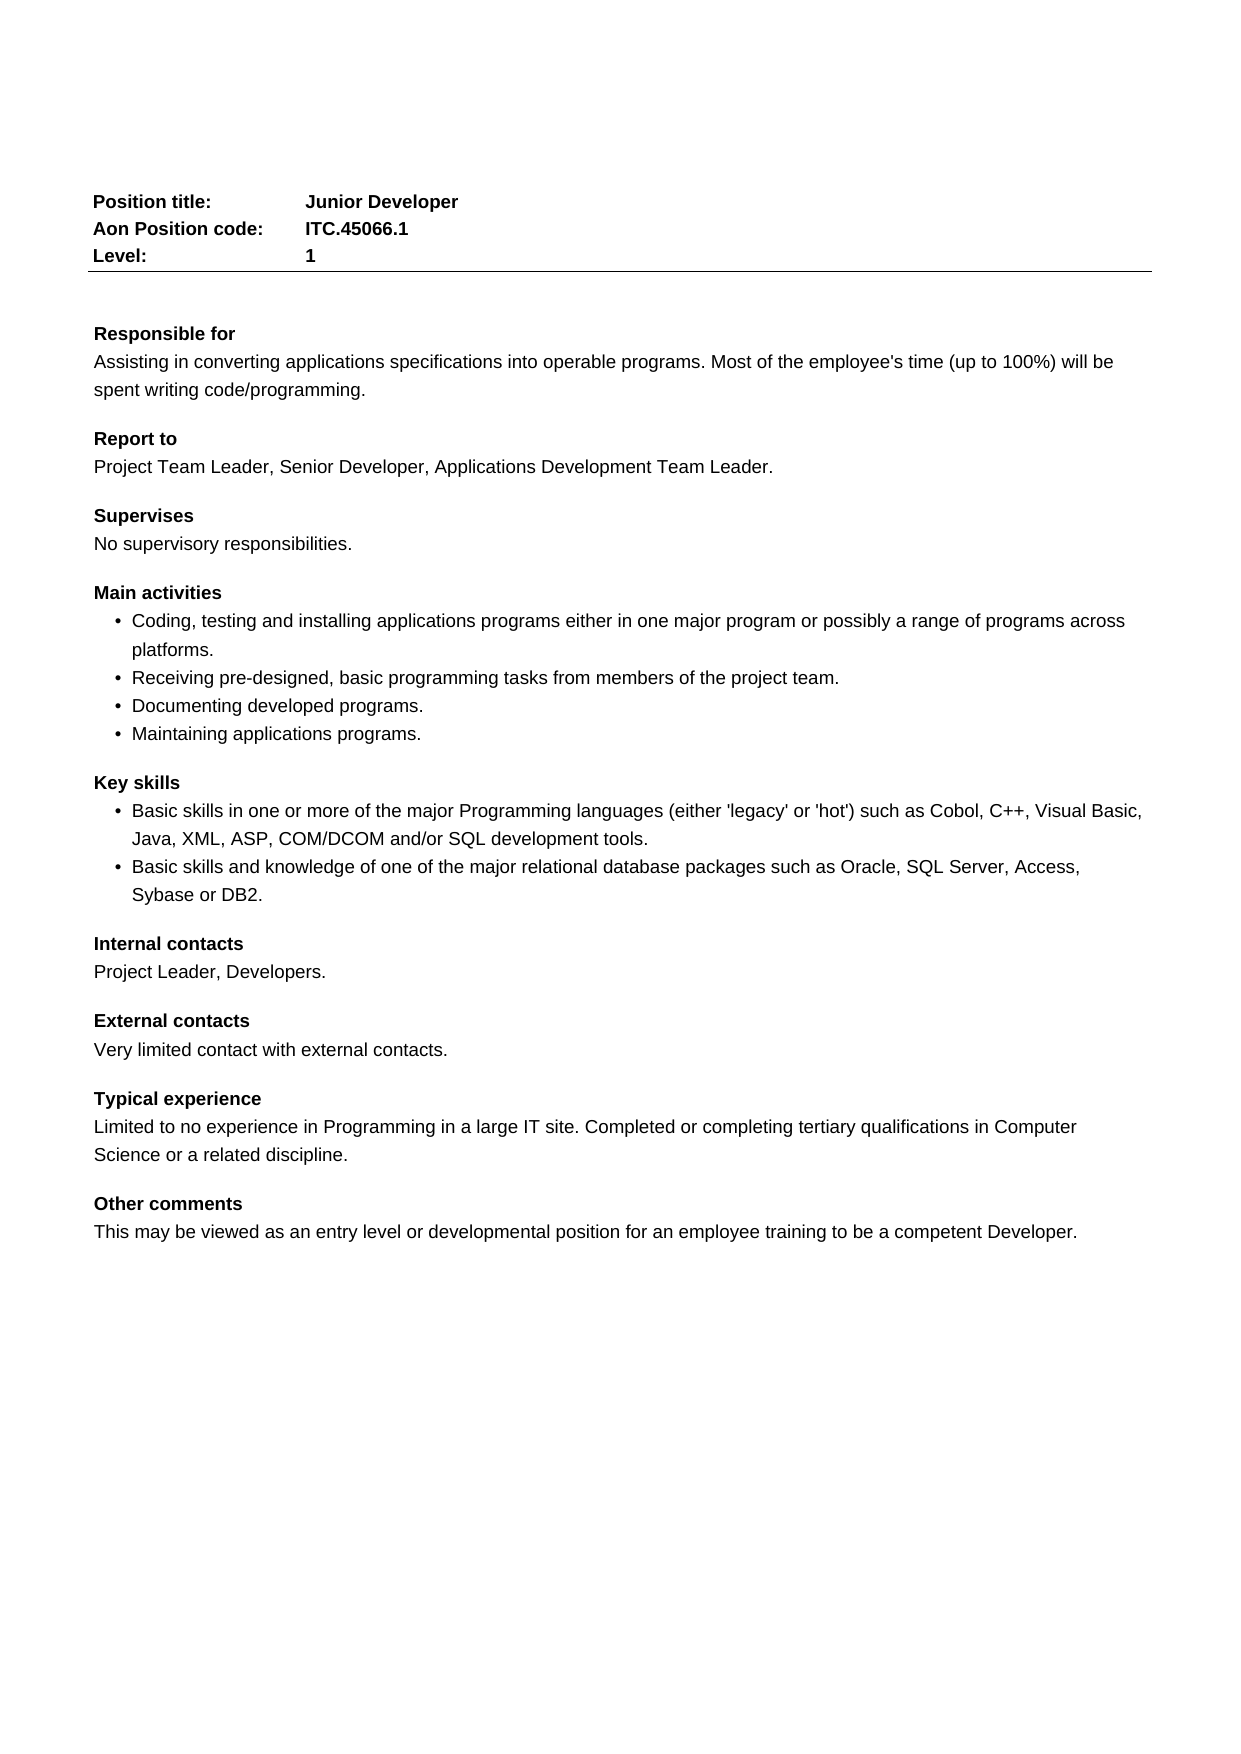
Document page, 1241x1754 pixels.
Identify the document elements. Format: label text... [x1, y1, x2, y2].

list Basic skills and knowledge of one of the major relational database packages such as Oracle, SQL Server, Access, Sybase or DB2. [114, 856, 1081, 906]
subtitle Other comments [94, 1193, 1169, 1214]
subtitle Report to [94, 428, 1169, 449]
text Project Leader, Developers. [94, 961, 1169, 983]
text Aon Position code: ITC.45066.1 [93, 218, 1169, 239]
subtitle Supervises [94, 505, 1169, 527]
subtitle Typical experience [94, 1087, 1169, 1109]
subtitle Position title: Junior Developer [93, 191, 1169, 212]
text Responsible for [94, 323, 1169, 344]
list Coding, testing and installing applications programs either in one major program or possibly a range of programs across platforms. [114, 610, 1126, 660]
list Basic skills in one or more of the major Programming languages (either 'legacy' or 'hot') such as Cobol, C++, Visual Basic, Java, XML, ASP, COM/DCOM and/or SQL development tools. [114, 800, 1143, 849]
text Assisting in converting applications specifications into operable programs. Most of the employee's time (up to 100%) will be spent writing code/programming. [94, 351, 1122, 401]
text Limited to no experience in Programming in a large IT site. Completed or completing tertiary qualifications in Computer Science or a related discipline. [94, 1116, 1122, 1165]
subtitle Key skills [94, 772, 1169, 793]
text No supervisory responsibilities. [94, 533, 1169, 555]
subtitle External contacts [94, 1010, 1169, 1032]
text This may be viewed as an entry level or developmental position for an employee training to be a competent Developer. [94, 1221, 1169, 1242]
text Very limited contact with external contacts. [94, 1038, 1169, 1060]
list Maintaining applications programs. [114, 723, 1169, 744]
subtitle Internal contacts [94, 933, 1169, 955]
list Documenting developed programs. [114, 695, 1169, 716]
subtitle Main activities [94, 582, 1169, 604]
text Project Team Leader, Senior Developer, Applications Development Team Leader. [94, 456, 1169, 478]
text Level: 1 [93, 245, 1169, 266]
list Receiving pre-designed, basic programming tasks from members of the project team. [114, 667, 1169, 688]
